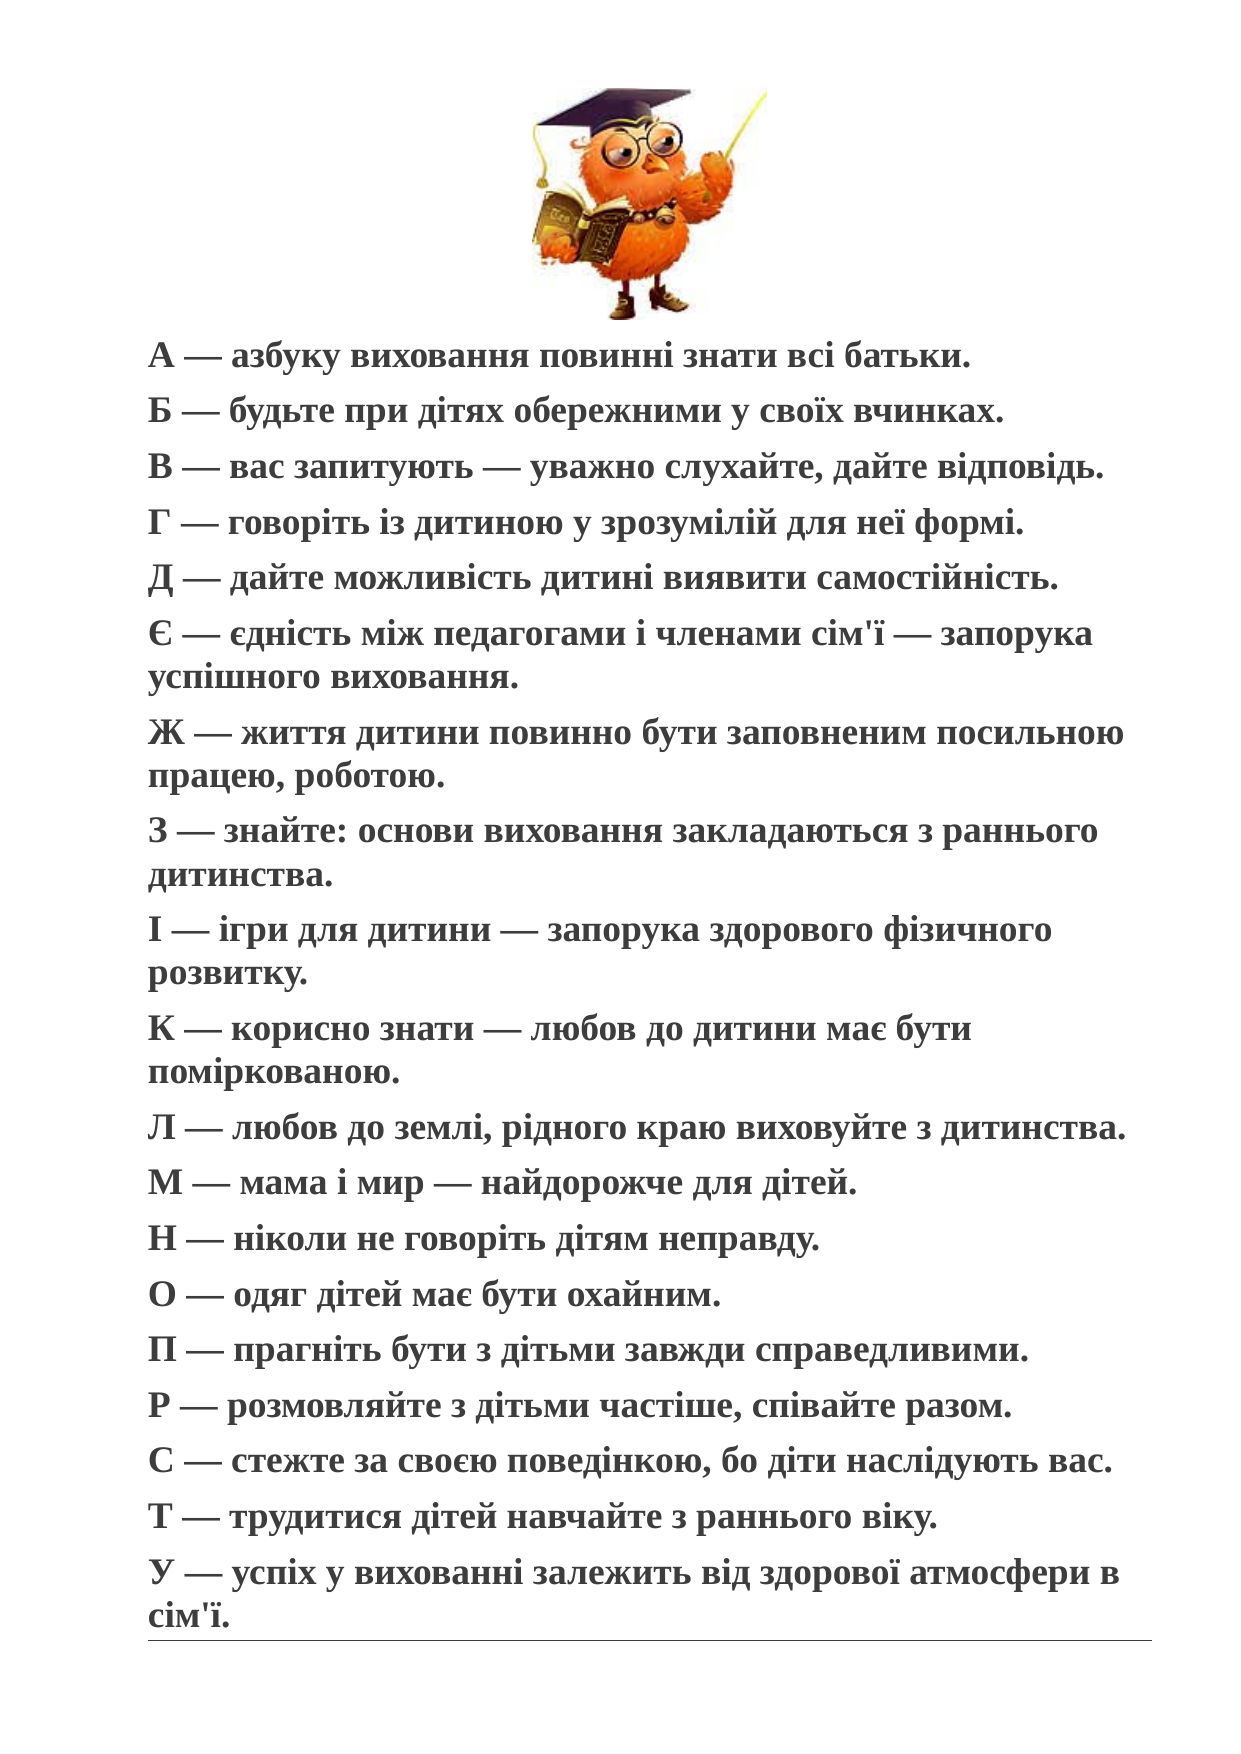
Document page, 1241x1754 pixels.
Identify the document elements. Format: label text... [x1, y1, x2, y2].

text В — вас запитують — уважно слухайте, дайте відповідь. [148, 443, 1152, 487]
text М — мама і мир — найдорожче для дітей. [148, 1160, 1152, 1203]
text Є — єдність між педагогами і членами сім'ї — запорука успішного виховання. [148, 610, 1152, 697]
text І — ігри для дитини — запорука здорового фізичного розвитку. [148, 907, 1152, 993]
text Д — дайте можливість дитині виявити самостійність. [148, 555, 1152, 598]
text П — прагніть бути з дітьми завжди справедливими. [148, 1327, 1152, 1370]
text З — знайте: основи виховання закладаються з раннього дитинства. [148, 808, 1152, 894]
text О — одяг дітей має бути охайним. [148, 1271, 1152, 1314]
picture [532, 88, 768, 320]
text К — корисно знати — любов до дитини має бути поміркованою. [148, 1005, 1152, 1092]
text Ж — життя дитини повинно бути заповненим посильною працею, роботою. [148, 709, 1152, 795]
text Н — ніколи не говоріть дітям неправду. [148, 1215, 1152, 1258]
text Г — говоріть із дитиною у зрозумілій для неї формі. [148, 499, 1152, 542]
text Л — любов до землі, рідного краю виховуйте з дитинства. [148, 1104, 1152, 1147]
text Т — трудитися дітей навчайте з раннього віку. [148, 1493, 1152, 1537]
text С — стежте за своєю поведінкою, бо діти наслідують вас. [148, 1438, 1152, 1481]
text Б — будьте при дітях обережними у своїх вчинках. [148, 388, 1152, 431]
text А — азбуку виховання повинні знати всі батьки. [148, 332, 1152, 375]
text У — успіх у вихованні залежить від здорової атмосфери в сім'ї. [148, 1549, 1152, 1640]
text Р — розмовляйте з дітьми частіше, співайте разом. [148, 1382, 1152, 1425]
